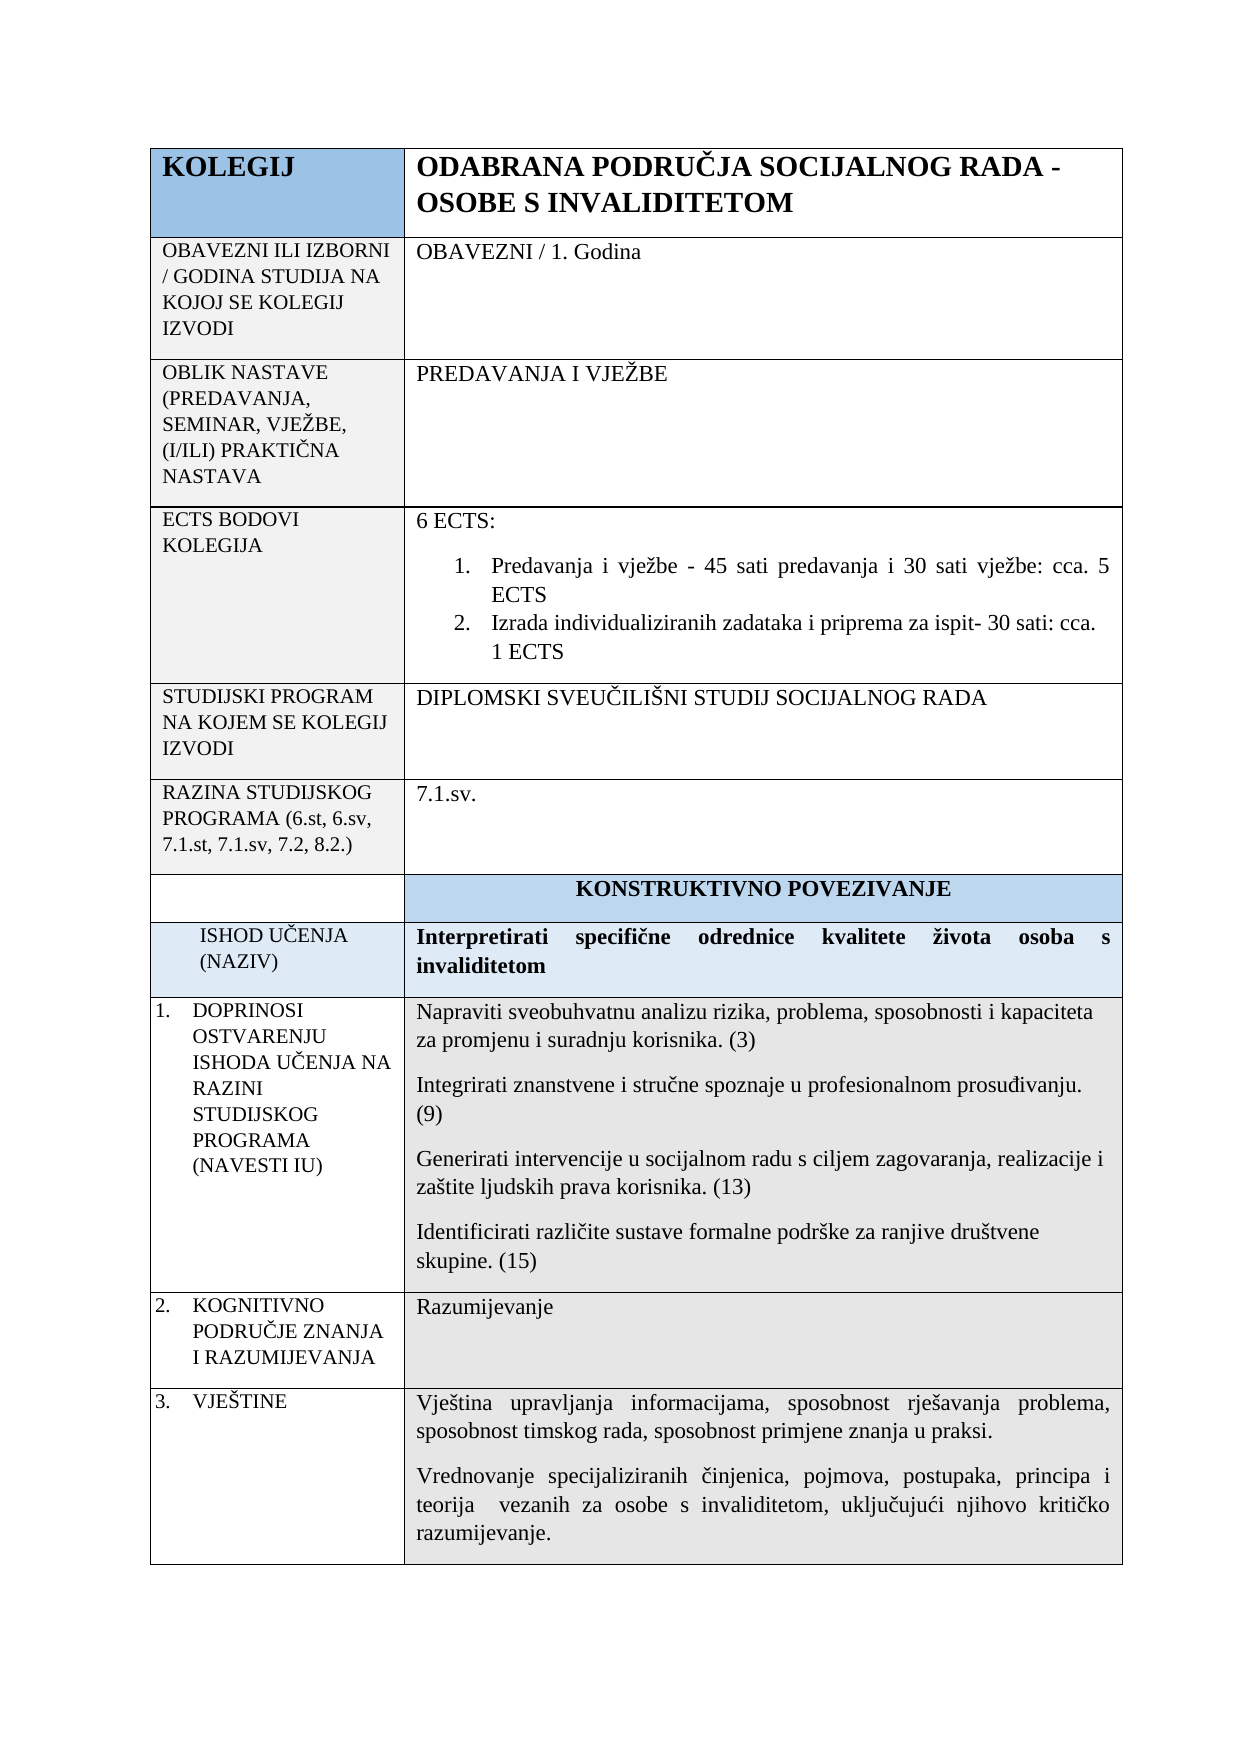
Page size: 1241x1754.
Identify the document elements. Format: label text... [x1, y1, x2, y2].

table_header KOLEGIJ [151, 149, 404, 237]
table_cell 7.1.sv. [405, 780, 1122, 874]
table_cell VJEŠTINE [151, 1389, 404, 1564]
table_cell KONSTRUKTIVNO POVEZIVANJE [405, 875, 1122, 922]
table_cell OBLIK NASTAVE (PREDAVANJA, SEMINAR, VJEŽBE, (I/ILI) PRAKTIČNA NASTAVA [151, 360, 404, 506]
table_cell DOPRINOSI OSTVARENJU ISHODA UČENJA NA RAZINI STUDIJSKOG PROGRAMA (NAVESTI IU) [151, 998, 404, 1292]
table_cell RAZINA STUDIJSKOG PROGRAMA (6.st, 6.sv, 7.1.st, 7.1.sv, 7.2, 8.2.) [151, 780, 404, 874]
table_header ODABRANA PODRUČJA SOCIJALNOG RADA - OSOBE S INVALIDITETOM [405, 149, 1122, 237]
table_cell Napraviti sveobuhvatnu analizu rizika, problema, sposobnosti i kapaciteta za promjenu i suradnju korisnika. (3) Integrirati znanstvene i stručne spoznaje u profesionalnom prosuđivanju. (9) Generirati intervencije u socijalnom radu s ciljem zagovaranja, realizacije i zaštite ljudskih prava korisnika. (13) Identificirati različite sustave formalne podrške za ranjive društvene skupine. (15) [405, 998, 1122, 1292]
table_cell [405, 1389, 1122, 1564]
table_cell Interpretirati specifične odrednice kvalitete života osoba s invaliditetom [405, 923, 1122, 997]
table_cell [151, 875, 404, 922]
table_cell STUDIJSKI PROGRAM NA KOJEM SE KOLEGIJ IZVODI [151, 684, 404, 779]
table_cell OBAVEZNI ILI IZBORNI / GODINA STUDIJA NA KOJOJ SE KOLEGIJ IZVODI [151, 238, 404, 359]
table_cell KOGNITIVNO PODRUČJE ZNANJA I RAZUMIJEVANJA [151, 1293, 404, 1388]
table_cell Razumijevanje [405, 1293, 1122, 1388]
table_cell PREDAVANJA I VJEŽBE [405, 360, 1122, 506]
table_cell ECTS BODOVI KOLEGIJA [151, 508, 404, 683]
table_cell OBAVEZNI / 1. Godina [405, 238, 1122, 359]
table_cell ISHOD UČENJA (NAZIV) [151, 923, 404, 997]
table_cell 6 ECTS: Predavanja i vježbe - 45 sati predavanja i 30 sati vježbe: cca. 5 ECTS Izrada individualiziranih zadataka i priprema za ispit- 30 sati: cca. 1 ECTS [405, 508, 1122, 683]
table_cell DIPLOMSKI SVEUČILIŠNI STUDIJ SOCIJALNOG RADA [405, 684, 1122, 779]
